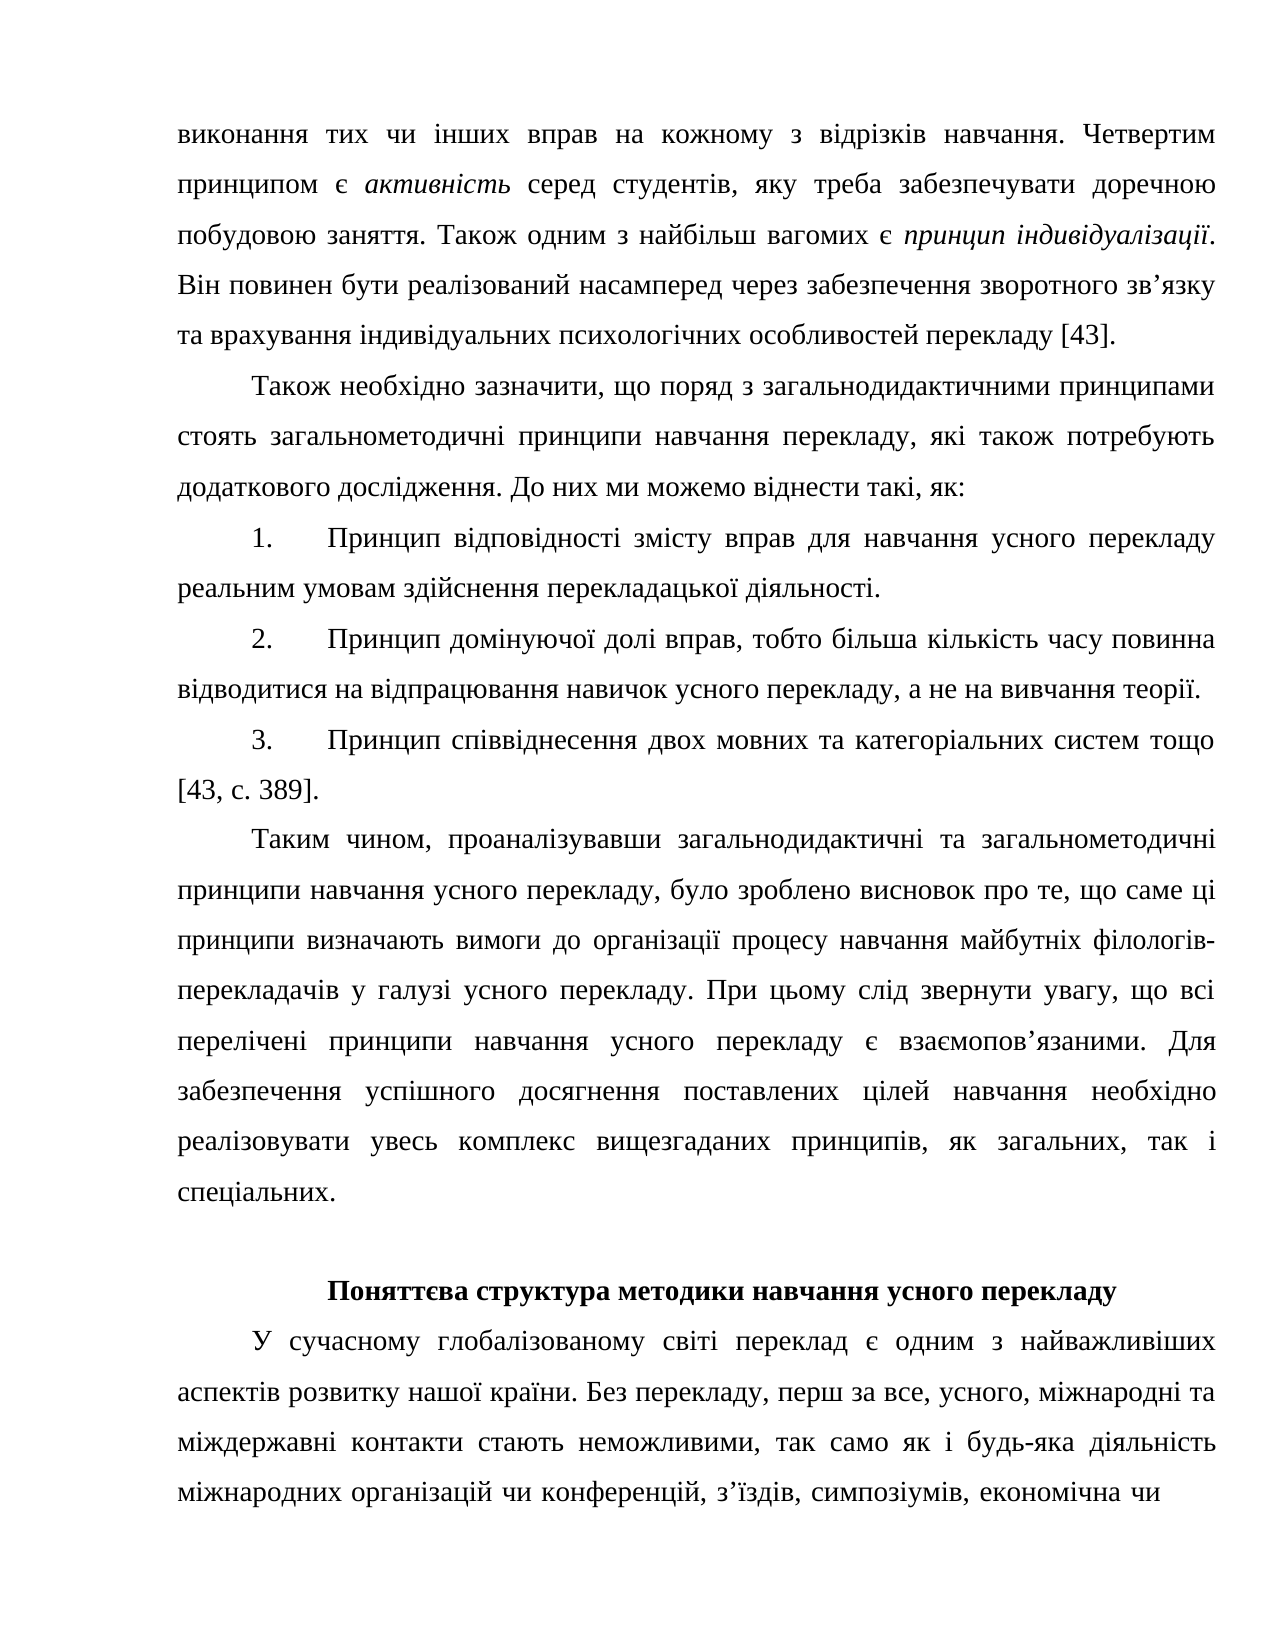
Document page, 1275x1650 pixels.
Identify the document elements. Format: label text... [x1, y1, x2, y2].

list Принцип домінуючої долі вправ, тобто більша кількість часу повинна відводитися на відпрацювання навичок усного перекладу, а не на вивчання теорії. [177, 621, 1215, 705]
list Принцип відповідності змісту вправ для навчання усного перекладу реальним умовам здійснення перекладацької діяльності. [177, 520, 1215, 604]
text У сучасному глобалізованому світі переклад є одним з найважливіших аспектів розвитку нашої країни. Без перекладу, перш за все, усного, міжнародні та міждержавні контакти стають неможливими, так само як і будь-яка діяльність міжнародних організацій чи конференцій, з’їздів, симпозіумів, економічна чи [177, 1323, 1216, 1508]
list Принцип співвіднесення двох мовних та категоріальних систем тощо [43, с. 389]. [177, 722, 1215, 805]
text Також необхідно зазначити, що поряд з загальнодидактичними принципами стоять загальнометодичні принципи навчання перекладу, які також потребують додаткового дослідження. До них ми можемо віднести такі, як: [177, 368, 1215, 503]
subtitle Поняттєва структура методики навчання усного перекладу [251, 1273, 1227, 1307]
text виконання тих чи інших вправ на кожному з відрізків навчання. Четвертим принципом є активність серед студентів, яку треба забезпечувати доречною побудовою заняття. Також одним з найбільш вагомих є принцип індивідуалізації. Він повинен бути реалізований насамперед через забезпечення зворотного зв’язку та врахування індивідуальних психологічних особливостей перекладу [43]. [177, 116, 1216, 351]
text Таким чином, проаналізувавши загальнодидактичні та загальнометодичні принципи навчання усного перекладу, було зроблено висновок про те, що саме ці принципи визначають вимоги до організації процесу навчання майбутніх філологів- перекладачів у галузі усного перекладу. При цьому слід звернути увагу, що всі перелічені принципи навчання усного перекладу є взаємопов’язаними. Для забезпечення успішного досягнення поставлених цілей навчання необхідно реалізовувати увесь комплекс вищезгаданих принципів, як загальних, так і спеціальних. [177, 821, 1217, 1207]
